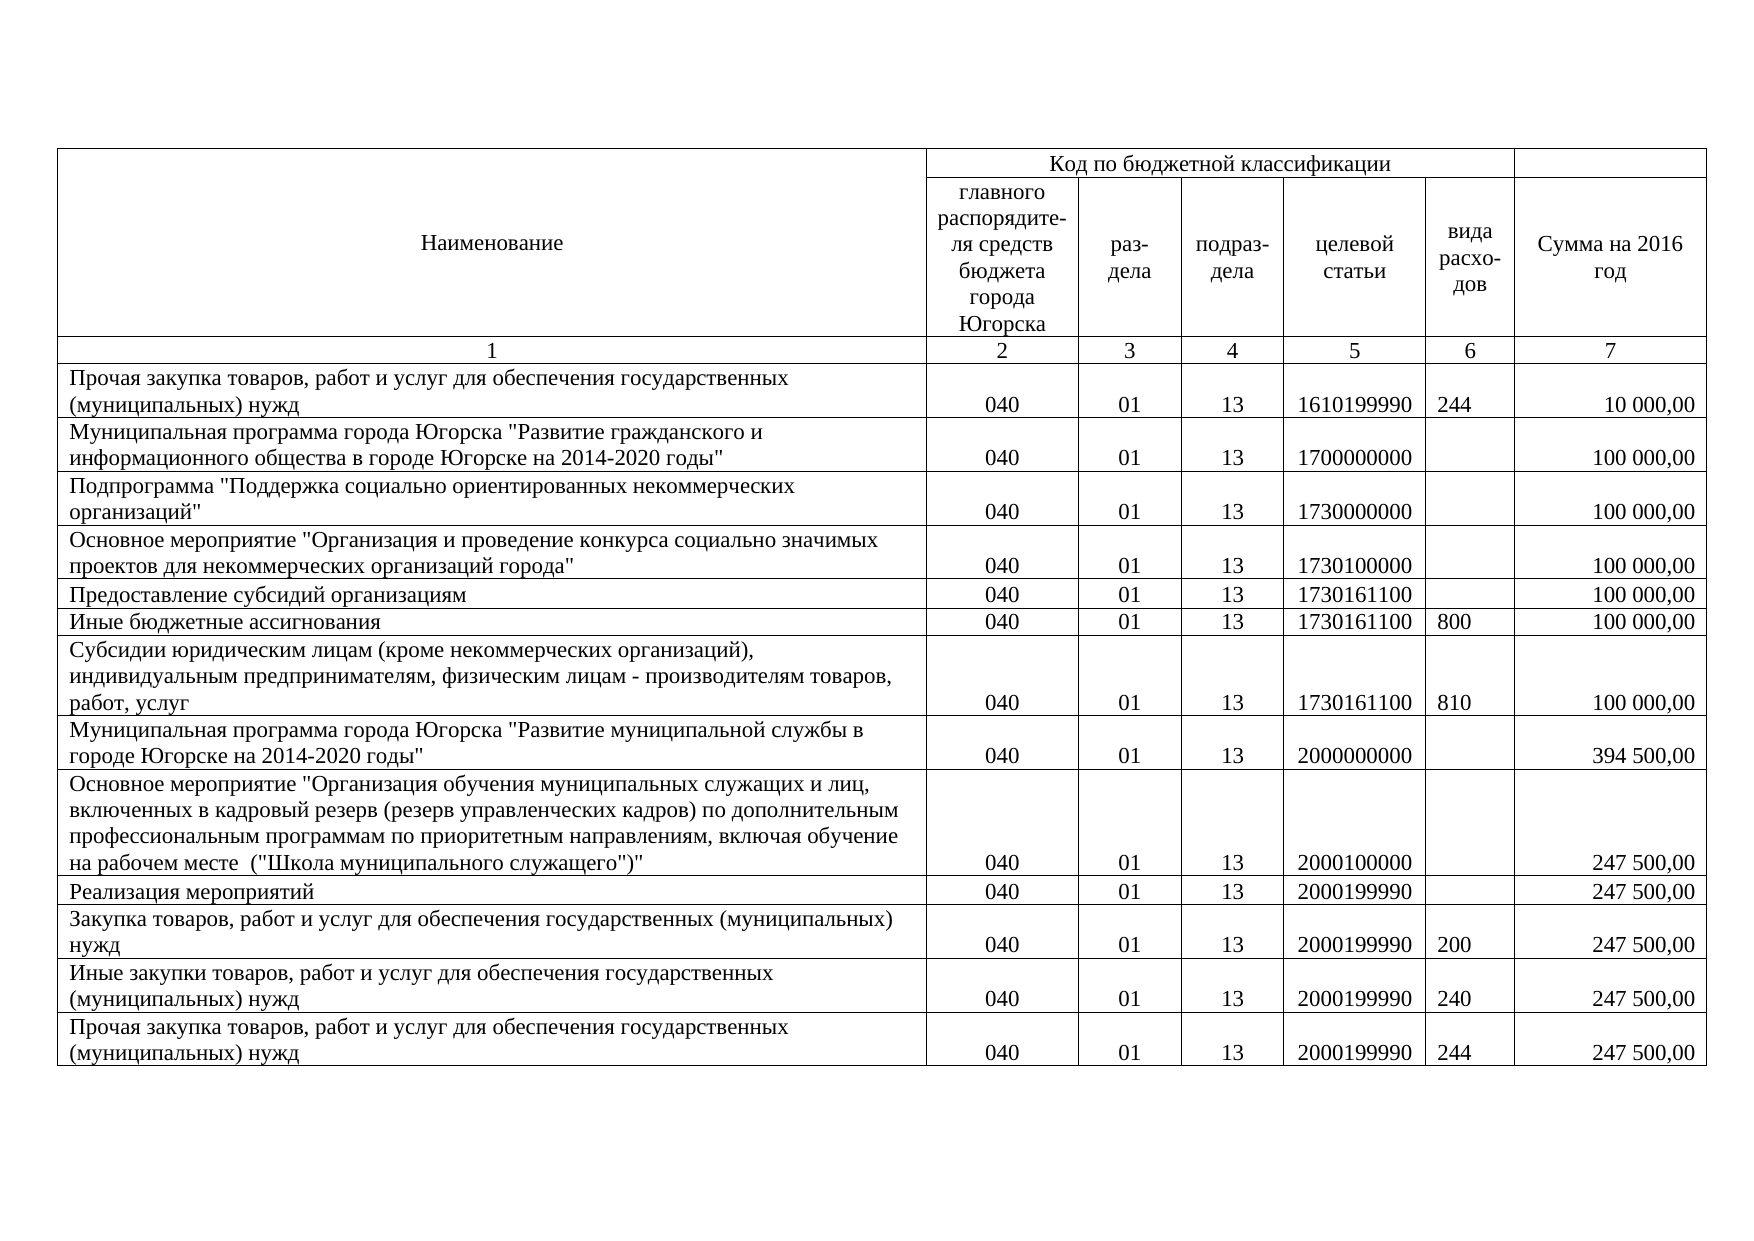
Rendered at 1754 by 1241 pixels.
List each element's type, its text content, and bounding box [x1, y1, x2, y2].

table_cell 247 500,00 [1515, 876, 1706, 904]
table_cell Сумма на 2016 год [1515, 178, 1706, 336]
table_cell 040 [927, 526, 1078, 578]
table_cell 01 [1079, 716, 1181, 769]
table_header [1515, 149, 1706, 177]
table_header Наименование [58, 149, 926, 336]
table_cell 2000199990 [1284, 959, 1425, 1012]
table_cell 2000199990 [1284, 905, 1425, 958]
table_cell 810 [1426, 636, 1514, 715]
table_cell 13 [1182, 876, 1283, 904]
table_cell 01 [1079, 1013, 1181, 1065]
table_cell 040 [927, 636, 1078, 715]
table_cell 01 [1079, 636, 1181, 715]
table_cell 100 000,00 [1515, 579, 1706, 607]
table_cell 800 [1426, 609, 1514, 635]
table_cell Прочая закупка товаров, работ и услуг для обеспечения государственных (муниципальных) нужд [58, 1013, 926, 1065]
table_cell целевой статьи [1284, 178, 1425, 336]
table_cell 040 [927, 716, 1078, 769]
table_cell Предоставление субсидий организациям [58, 579, 926, 607]
table_cell Закупка товаров, работ и услуг для обеспечения государственных (муниципальных) нужд [58, 905, 926, 958]
table_cell 247 500,00 [1515, 959, 1706, 1012]
table_cell 13 [1182, 472, 1283, 524]
table_cell 2000199990 [1284, 1013, 1425, 1065]
table_cell Муниципальная программа города Югорска "Развитие муниципальной службы в городе Югорске на 2014-2020 годы" [58, 716, 926, 769]
table_cell 13 [1182, 1013, 1283, 1065]
table_cell 01 [1079, 364, 1181, 417]
table_cell 040 [927, 472, 1078, 524]
table_cell 2000199990 [1284, 876, 1425, 904]
table_cell 01 [1079, 959, 1181, 1012]
table_cell 13 [1182, 364, 1283, 417]
table_cell 100 000,00 [1515, 526, 1706, 578]
table_cell 01 [1079, 472, 1181, 524]
table_cell 040 [927, 579, 1078, 607]
table_cell подраз-дела [1182, 178, 1283, 336]
table_cell 01 [1079, 418, 1181, 471]
table_header Код по бюджетной классификации [927, 149, 1514, 177]
table_cell 4 [1182, 337, 1283, 363]
table_cell 1730000000 [1284, 472, 1425, 524]
table_cell 01 [1079, 770, 1181, 875]
table_cell 13 [1182, 526, 1283, 578]
table_cell 100 000,00 [1515, 472, 1706, 524]
table_cell 13 [1182, 959, 1283, 1012]
table_cell Иные закупки товаров, работ и услуг для обеспечения государственных (муниципальных) нужд [58, 959, 926, 1012]
table_cell 13 [1182, 579, 1283, 607]
table_cell вида расхо-дов [1426, 178, 1514, 336]
table_cell раз-дела [1079, 178, 1181, 336]
table_cell 040 [927, 364, 1078, 417]
table_cell Муниципальная программа города Югорска "Развитие гражданского и информационного общества в городе Югорске на 2014-2020 годы" [58, 418, 926, 471]
table_cell 240 [1426, 959, 1514, 1012]
table_cell 244 [1426, 364, 1514, 417]
table_cell 1610199990 [1284, 364, 1425, 417]
table_cell 1730100000 [1284, 526, 1425, 578]
table_cell 1 [58, 337, 926, 363]
table_cell 394 500,00 [1515, 716, 1706, 769]
table_cell 2 [927, 337, 1078, 363]
table_cell главного распорядите-ля средств бюджета города Югорска [927, 178, 1078, 336]
table_cell 247 500,00 [1515, 1013, 1706, 1065]
table_cell 1730161100 [1284, 636, 1425, 715]
table_cell 3 [1079, 337, 1181, 363]
table_cell 2000100000 [1284, 770, 1425, 875]
table_cell 01 [1079, 526, 1181, 578]
table_cell 2000000000 [1284, 716, 1425, 769]
table_cell 040 [927, 876, 1078, 904]
table_cell 247 500,00 [1515, 905, 1706, 958]
table_cell Субсидии юридическим лицам (кроме некоммерческих организаций), индивидуальным предпринимателям, физическим лицам - производителям товаров, работ, услуг [58, 636, 926, 715]
table_cell 10 000,00 [1515, 364, 1706, 417]
table_cell 100 000,00 [1515, 418, 1706, 471]
table_cell 01 [1079, 876, 1181, 904]
table_cell [1426, 526, 1514, 578]
table_cell 040 [927, 1013, 1078, 1065]
table_cell 1730161100 [1284, 609, 1425, 635]
table_cell 01 [1079, 905, 1181, 958]
table_cell 01 [1079, 579, 1181, 607]
table_cell Основное мероприятие "Организация и проведение конкурса социально значимых проектов для некоммерческих организаций города" [58, 526, 926, 578]
table_cell [1426, 770, 1514, 875]
table_cell 040 [927, 609, 1078, 635]
table_cell 13 [1182, 905, 1283, 958]
table_cell 1730161100 [1284, 579, 1425, 607]
table_cell Подпрограмма "Поддержка социально ориентированных некоммерческих организаций" [58, 472, 926, 524]
table_cell [1426, 716, 1514, 769]
table_cell 13 [1182, 716, 1283, 769]
table_cell 5 [1284, 337, 1425, 363]
table_cell 100 000,00 [1515, 609, 1706, 635]
table_cell 7 [1515, 337, 1706, 363]
table_cell Основное мероприятие "Организация обучения муниципальных служащих и лиц, включенных в кадровый резерв (резерв управленческих кадров) по дополнительным профессиональным программам по приоритетным направлениям, включая обучение на рабочем месте ("Школа муниципального служащего")" [58, 770, 926, 875]
table_cell [1426, 579, 1514, 607]
table_cell Иные бюджетные ассигнования [58, 609, 926, 635]
table_cell 247 500,00 [1515, 770, 1706, 875]
table_cell 040 [927, 959, 1078, 1012]
table_cell 1700000000 [1284, 418, 1425, 471]
table_cell 13 [1182, 770, 1283, 875]
table_cell 200 [1426, 905, 1514, 958]
table_cell 13 [1182, 418, 1283, 471]
table_cell 244 [1426, 1013, 1514, 1065]
table_cell 040 [927, 418, 1078, 471]
table_cell [1426, 418, 1514, 471]
table_cell 01 [1079, 609, 1181, 635]
table_cell Прочая закупка товаров, работ и услуг для обеспечения государственных (муниципальных) нужд [58, 364, 926, 417]
table_cell 6 [1426, 337, 1514, 363]
table_cell 040 [927, 905, 1078, 958]
table_cell 13 [1182, 636, 1283, 715]
table_cell 100 000,00 [1515, 636, 1706, 715]
table_cell Реализация мероприятий [58, 876, 926, 904]
table_cell 13 [1182, 609, 1283, 635]
table_cell [1426, 472, 1514, 524]
table_cell 040 [927, 770, 1078, 875]
table_cell [1426, 876, 1514, 904]
